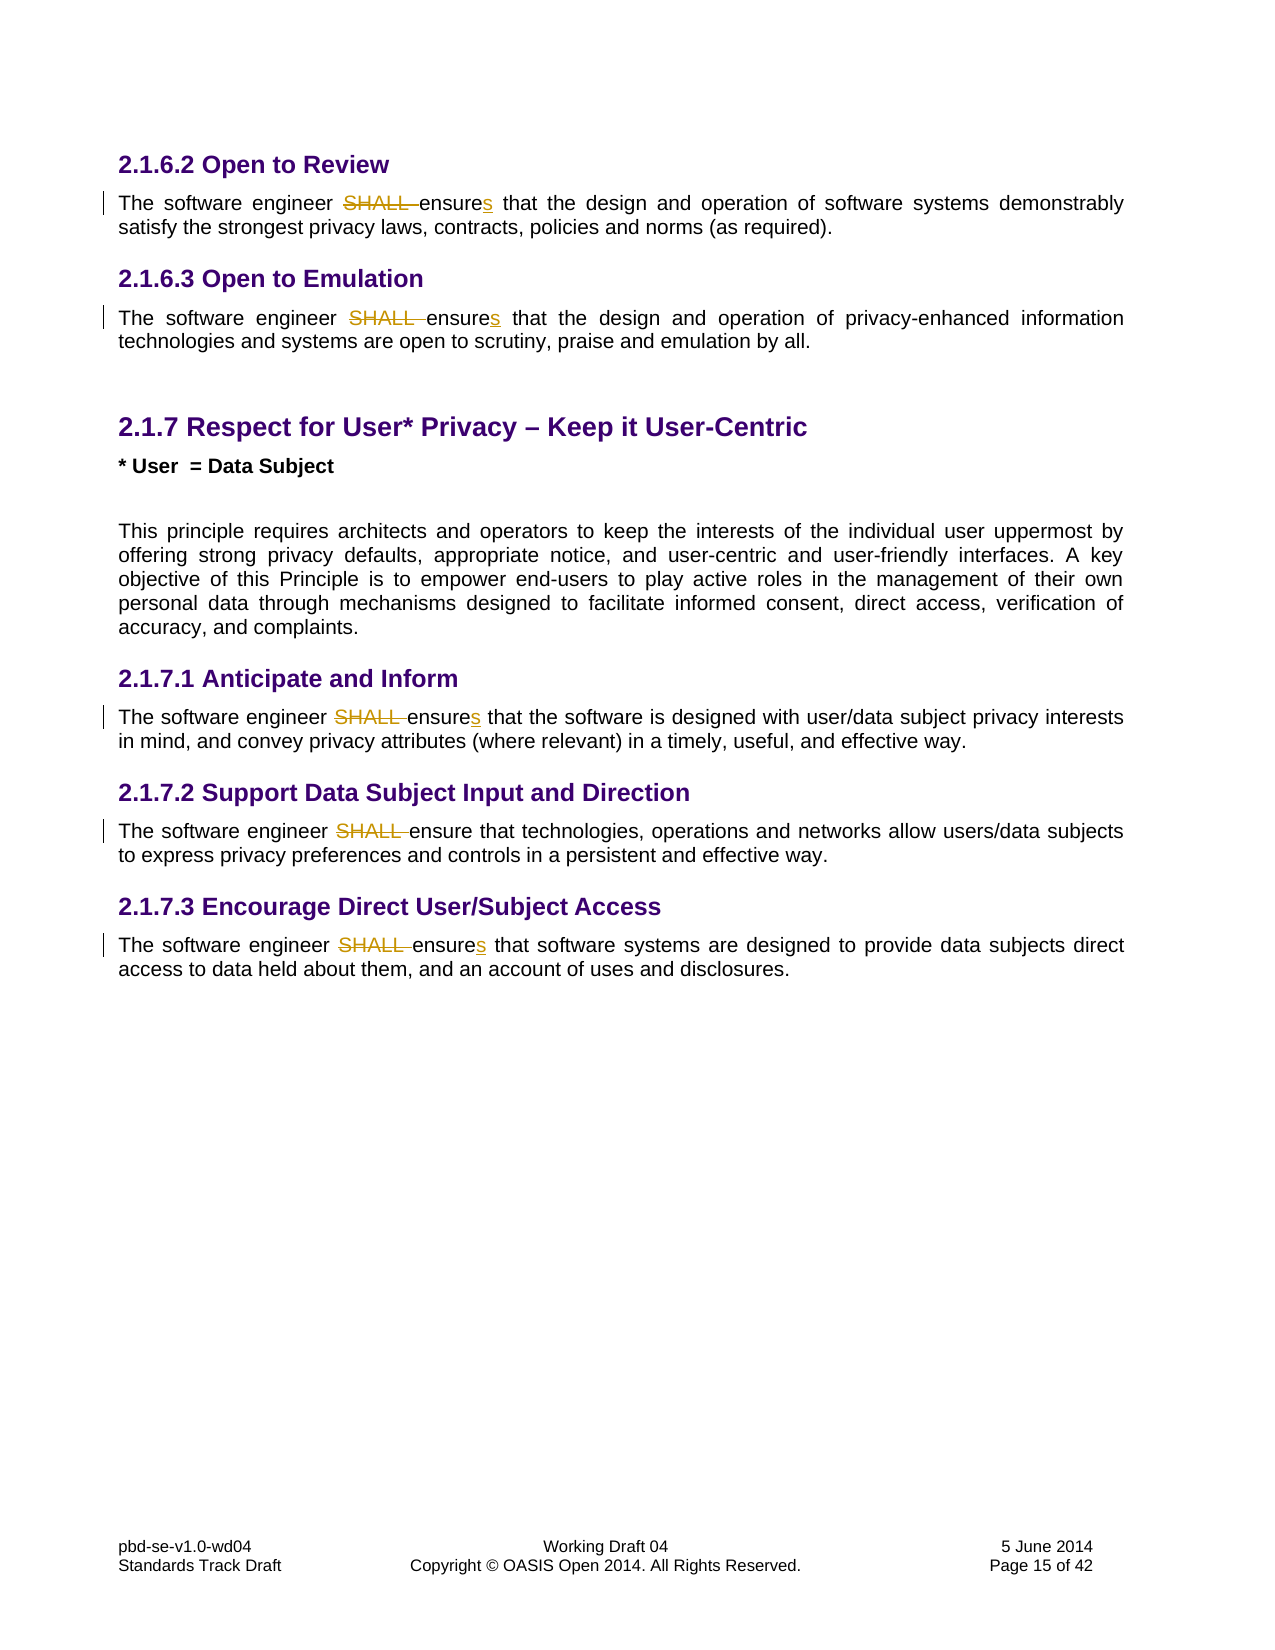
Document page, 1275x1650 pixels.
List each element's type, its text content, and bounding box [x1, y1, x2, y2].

text The software engineer ensure that software systems are designed to provide data subjects direct access to data held about them, and an account of uses and disclosures. [118, 933, 1125, 981]
text The software engineer ensure that the design and operation of privacy-enhanced information technologies and systems are open to scrutiny, praise and emulation by all. [118, 305, 1125, 353]
subtitle Encourage Direct User/Subject Access [118, 892, 1125, 921]
text The software engineer ensure that technologies, operations and networks allow users/data subjects to express privacy preferences and controls in a persistent and effective way. [118, 819, 1125, 867]
subtitle Respect for User* Privacy – Keep it User-Centric [118, 411, 1125, 442]
text The software engineer ensure that the software is designed with user/data subject privacy interests in mind, and convey privacy attributes (where relevant) in a timely, useful, and effective way. [118, 705, 1125, 753]
text The software engineer ensure that the design and operation of software systems demonstrably satisfy the strongest privacy laws, contracts, policies and norms (as required). [118, 191, 1125, 239]
subtitle Open to Review [118, 150, 1125, 179]
subtitle Open to Emulation [118, 264, 1125, 293]
text * User = Data Subject [118, 454, 1125, 478]
subtitle Anticipate and Inform [118, 664, 1125, 692]
subtitle Support Data Subject Input and Direction [118, 778, 1125, 807]
text This principle requires architects and operators to keep the interests of the individual user uppermost by offering strong privacy defaults, appropriate notice, and user-centric and user-friendly interfaces. A key objective of this Principle is to empower end-users to play active roles in the management of their own personal data through mechanisms designed to facilitate informed consent, direct access, verification of accuracy, and complaints. [118, 519, 1125, 639]
